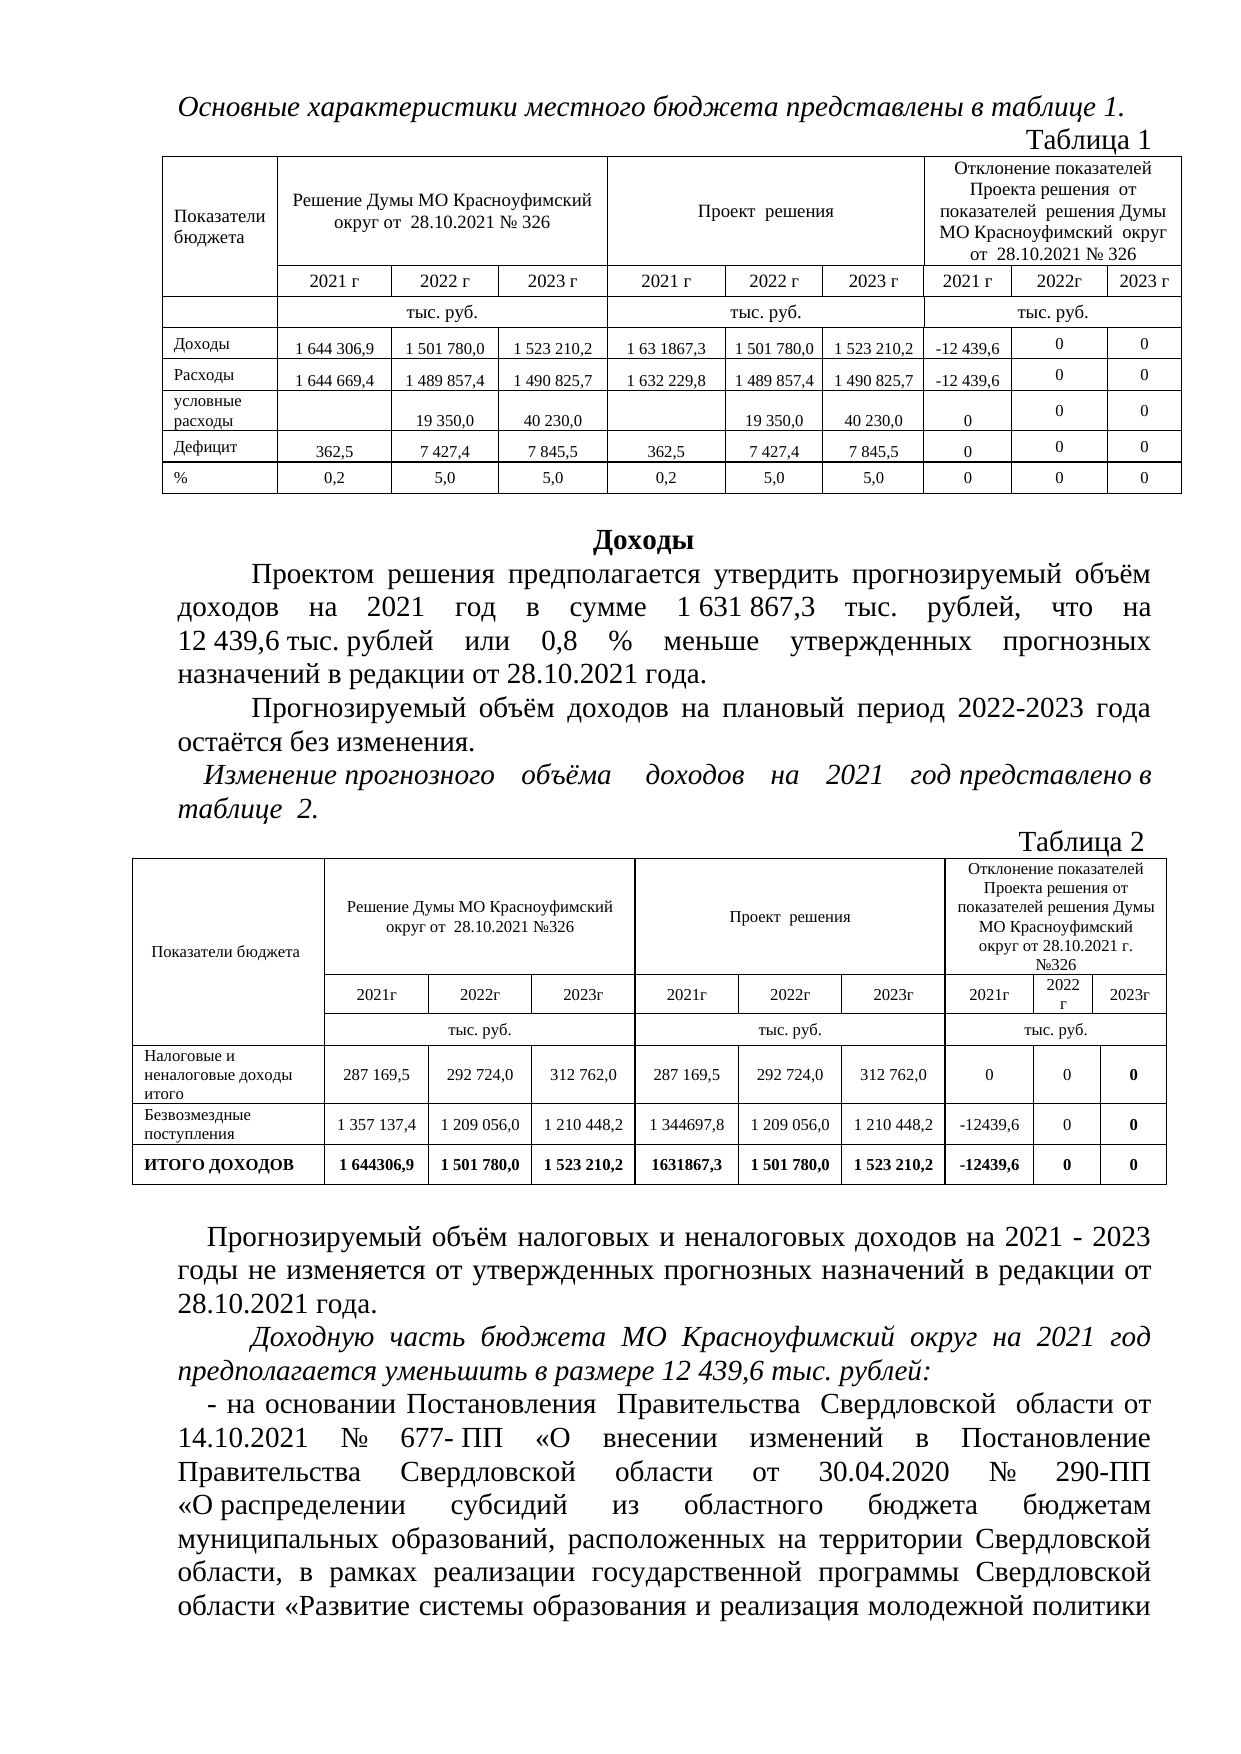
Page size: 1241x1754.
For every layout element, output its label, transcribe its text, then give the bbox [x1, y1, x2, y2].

table_cell 1 644 306,9 [278, 328, 391, 358]
table_header Отклонение показателей Проекта решения от показателей решения Думы МО Красноуфимский округ от 28.10.2021 № 326 [925, 157, 1181, 264]
text Таблица 1 [177, 122, 1152, 156]
table_cell 287 169,5 [636, 1046, 738, 1103]
table_cell 2023 г [1108, 266, 1181, 296]
table_cell 2021 г [924, 266, 1011, 296]
table_cell 1 210 448,2 [532, 1104, 634, 1144]
table_cell 1 501 780,0 [392, 328, 498, 358]
table_cell 2022 г [726, 266, 822, 296]
table_cell 1 490 825,7 [499, 359, 607, 389]
table_cell Безвозмездные поступления [133, 1104, 324, 1144]
table_cell 0,2 [278, 463, 391, 493]
table_cell 362,5 [608, 431, 725, 461]
table_cell 2021г [325, 975, 428, 1013]
table_cell 2021г [946, 975, 1033, 1013]
table_cell 1 501 780,0 [429, 1145, 531, 1184]
table_cell 1 209 056,0 [429, 1104, 531, 1144]
table_cell 5,0 [392, 463, 498, 493]
table_cell 0 [924, 463, 1011, 493]
table_cell 2021г [636, 975, 738, 1013]
table_cell 2023 г [823, 266, 923, 296]
table_cell 0 [1108, 463, 1181, 493]
table_cell 1 489 857,4 [392, 359, 498, 389]
table_cell 5,0 [499, 463, 607, 493]
table_cell 1 210 448,2 [842, 1104, 944, 1144]
table_cell 40 230,0 [823, 391, 923, 430]
table_cell 19 350,0 [726, 391, 822, 430]
table_cell 0 [1108, 391, 1181, 430]
table_cell 0 [1012, 359, 1107, 389]
table_cell тыс. руб. [325, 1014, 634, 1044]
table_cell 292 724,0 [429, 1046, 531, 1103]
table_cell -12439,6 [946, 1104, 1033, 1144]
table_cell 0 [1012, 431, 1107, 461]
table_cell 2022 г [392, 266, 498, 296]
table_cell 2022г [739, 975, 841, 1013]
table_cell 1 632 229,8 [608, 359, 725, 389]
table_header Показатели бюджета [163, 157, 277, 296]
text Доходную часть бюджета МО Красноуфимский округ на 2021 год предполагается уменьшить в размере 12 439,6 тыс. рублей: [177, 1319, 1152, 1387]
table_header Показатели бюджета [133, 859, 324, 1044]
table_cell 1 209 056,0 [739, 1104, 841, 1144]
table_cell 0 [1034, 1046, 1100, 1103]
text Таблица 2 [177, 824, 1152, 858]
table_cell 1 357 137,4 [325, 1104, 428, 1144]
table_cell 0 [924, 431, 1011, 461]
table_cell 2021 г [278, 266, 391, 296]
text Прогнозируемый объём доходов на плановый период 2022-2023 года остаётся без изменения. [177, 690, 1152, 757]
table_cell -12 439,6 [924, 328, 1011, 358]
table_cell 7 427,4 [726, 431, 822, 461]
text Прогнозируемый объём налоговых и неналоговых доходов на 2021 - 2023 годы не изменяется от утвержденных прогнозных назначений в редакции от 28.10.2021 года. [177, 1219, 1152, 1319]
table_cell 2022г [1012, 266, 1107, 296]
table_cell 312 762,0 [842, 1046, 944, 1103]
table_cell тыс. руб. [636, 1014, 944, 1044]
table_cell % [163, 463, 277, 493]
table_cell 1 523 210,2 [823, 328, 923, 358]
table_cell ИТОГО ДОХОДОВ [133, 1145, 324, 1184]
table_cell 0 [1012, 391, 1107, 430]
table_cell Расходы [163, 359, 277, 389]
table_cell 1 501 780,0 [739, 1145, 841, 1184]
table_cell тыс. руб. [608, 297, 924, 327]
table_cell 287 169,5 [325, 1046, 428, 1103]
table_cell 0 [1012, 463, 1107, 493]
table_cell 7 845,5 [499, 431, 607, 461]
table_cell 0 [1012, 328, 1107, 358]
table_cell 1 344697,8 [636, 1104, 738, 1144]
table_cell 7 427,4 [392, 431, 498, 461]
table_cell Дефицит [163, 431, 277, 461]
table_cell [278, 391, 391, 430]
table_cell 1 490 825,7 [823, 359, 923, 389]
table_cell 0 [924, 391, 1011, 430]
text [177, 1387, 1152, 1621]
table_cell 2022г [1034, 975, 1092, 1013]
table_cell 19 350,0 [392, 391, 498, 430]
table_cell 1 523 210,2 [532, 1145, 634, 1184]
table_header Проект решения [608, 157, 924, 264]
table_cell 2023г [842, 975, 944, 1013]
table_cell Налоговые и неналоговые доходы итого [133, 1046, 324, 1103]
table_cell 1 523 210,2 [842, 1145, 944, 1184]
table_cell 2023 г [499, 266, 607, 296]
table_cell 0 [1108, 328, 1181, 358]
text Изменение прогнозного объёма доходов на 2021 год представлено в таблице 2. [177, 757, 1152, 824]
table_cell [608, 391, 725, 430]
table_header Отклонение показателей Проекта решения от показателей решения Думы МО Красноуфимский округ от 28.10.2021 г. №326 [946, 859, 1166, 974]
table_cell 312 762,0 [532, 1046, 634, 1103]
text Доходы [177, 522, 1152, 556]
table_cell 1 644 669,4 [278, 359, 391, 389]
table_header Решение Думы МО Красноуфимский округ от 28.10.2021 №326 [325, 859, 634, 974]
table_cell 40 230,0 [499, 391, 607, 430]
table_header Решение Думы МО Красноуфимский округ от 28.10.2021 № 326 [278, 157, 607, 264]
table_cell 2023г [1093, 975, 1166, 1013]
table_cell 1 489 857,4 [726, 359, 822, 389]
text Основные характеристики местного бюджета представлены в таблице 1. [177, 89, 1152, 122]
table_cell [163, 297, 277, 327]
table_cell 0 [1101, 1104, 1166, 1144]
table_cell 2022г [429, 975, 531, 1013]
table_cell 0 [1108, 359, 1181, 389]
table_cell тыс. руб. [946, 1014, 1166, 1044]
table_cell 1 63 1867,3 [608, 328, 725, 358]
table_cell 7 845,5 [823, 431, 923, 461]
table_cell 362,5 [278, 431, 391, 461]
table_header Проект решения [636, 859, 944, 974]
table_cell 1 644306,9 [325, 1145, 428, 1184]
table_cell 0 [1108, 431, 1181, 461]
table_cell Доходы [163, 328, 277, 358]
table_cell 0 [946, 1046, 1033, 1103]
table_cell тыс. руб. [925, 297, 1181, 327]
table_cell условные расходы [163, 391, 277, 430]
table_cell 1631867,3 [636, 1145, 738, 1184]
table_cell -12 439,6 [924, 359, 1011, 389]
table_cell тыс. руб. [278, 297, 607, 327]
table_cell 1 523 210,2 [499, 328, 607, 358]
table_cell 5,0 [823, 463, 923, 493]
table_cell 1 501 780,0 [726, 328, 822, 358]
table_cell 5,0 [726, 463, 822, 493]
table_cell 2021 г [608, 266, 725, 296]
table_cell 2023г [532, 975, 634, 1013]
table_cell 0 [1034, 1145, 1100, 1184]
table_cell 292 724,0 [739, 1046, 841, 1103]
table_cell 0 [1101, 1046, 1166, 1103]
table_cell -12439,6 [946, 1145, 1033, 1184]
text Проектом решения предполагается утвердить прогнозируемый объём доходов на 2021 год в сумме 1 631 867,3 тыс. рублей, что на 12 439,6 тыс. рублей или 0,8 % меньше утвержденных прогнозных назначений в редакции от 28.10.2021 года. [177, 556, 1152, 690]
table_cell 0 [1034, 1104, 1100, 1144]
table_cell 0 [1101, 1145, 1166, 1184]
table_cell 0,2 [608, 463, 725, 493]
